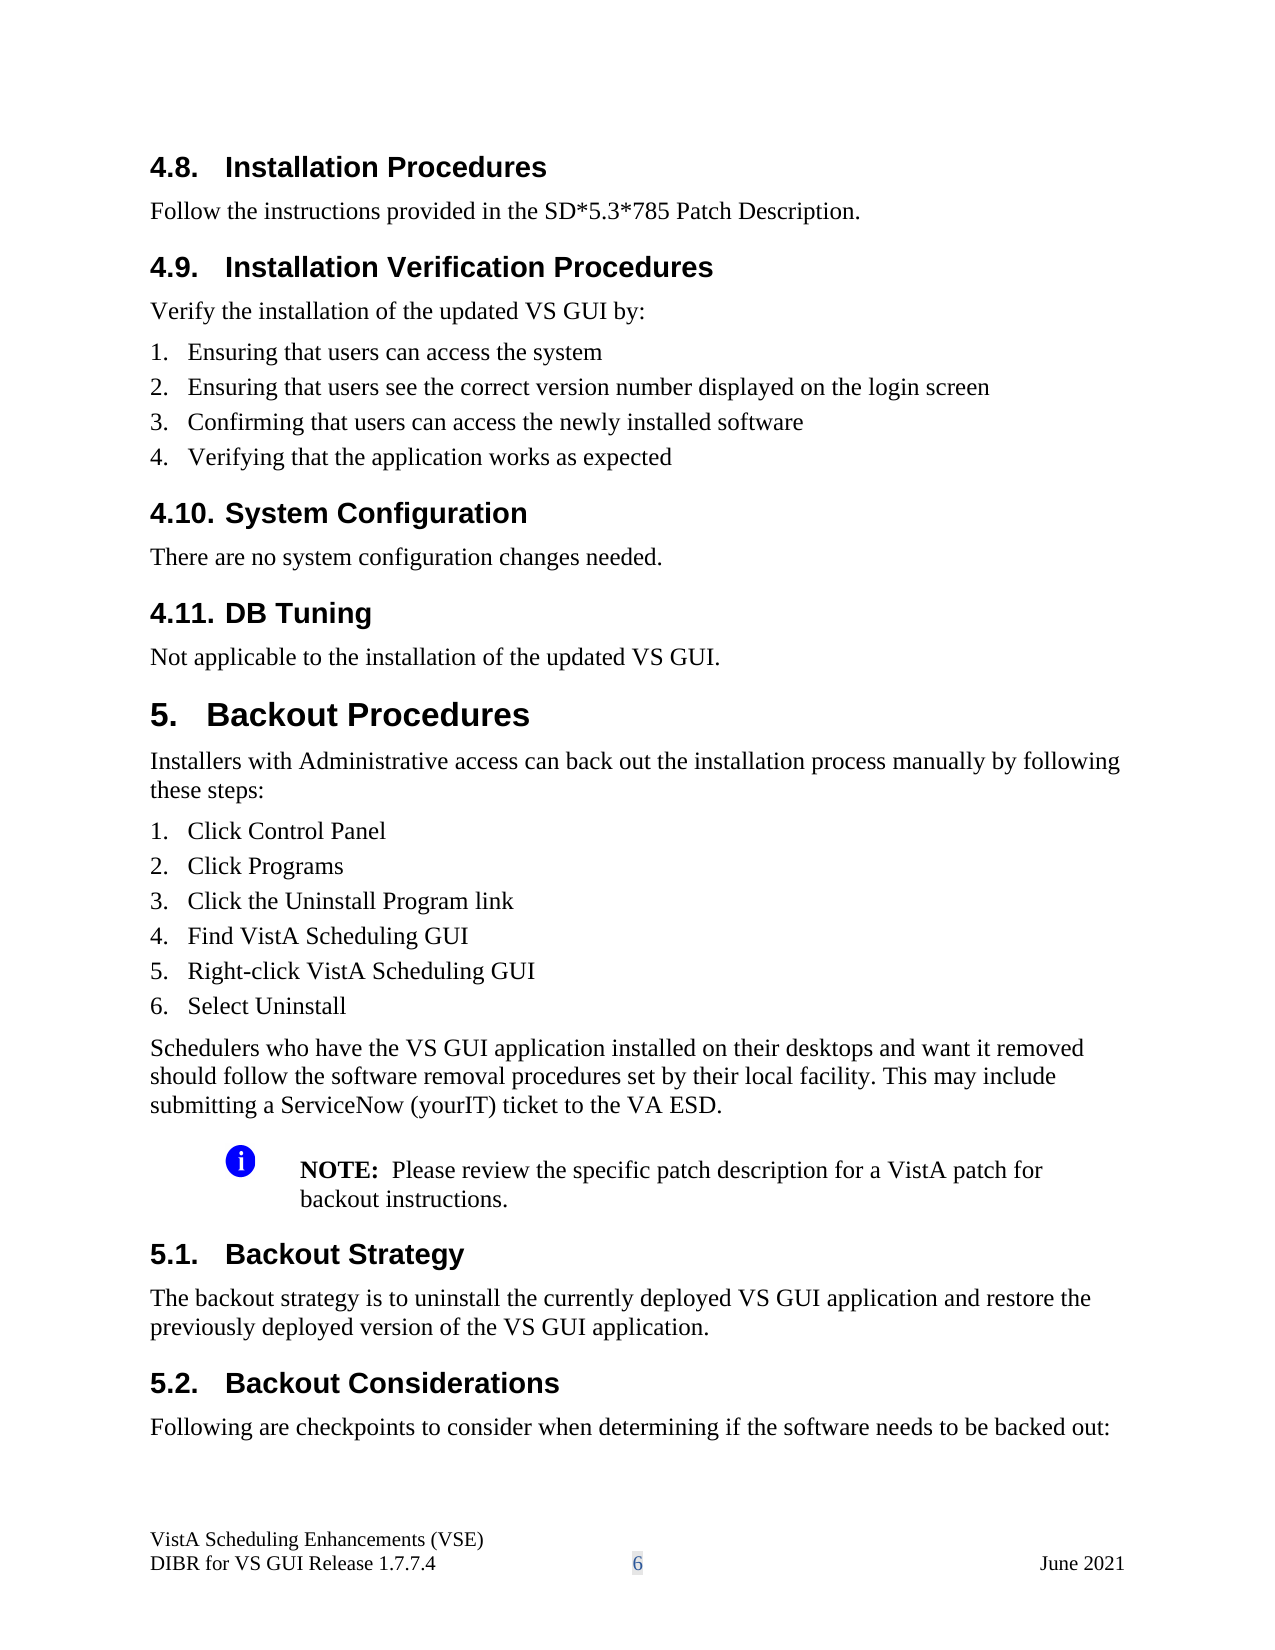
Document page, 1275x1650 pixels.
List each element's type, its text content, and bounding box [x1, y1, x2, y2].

list Confirming that users can access the newly installed software [150, 407, 1125, 436]
list Select Uninstall [150, 991, 1125, 1020]
subtitle Backout Procedures [150, 695, 1125, 734]
subtitle DB Tuning [150, 596, 1125, 629]
list Click Control Panel [150, 816, 1125, 845]
subtitle Backout Strategy [150, 1237, 1125, 1271]
subtitle Installation Verification Procedures [150, 250, 1125, 283]
list Right-click VistA Scheduling GUI [150, 956, 1125, 985]
list Find VistA Scheduling GUI [150, 921, 1125, 950]
list Click Programs [150, 851, 1125, 880]
subtitle Installation Procedures [150, 150, 1125, 183]
text Installers with Administrative access can back out the installation process manually by following these steps: [150, 746, 1125, 804]
picture [225, 1143, 256, 1179]
list Verifying that the application works as expected [150, 442, 1125, 471]
text Verify the installation of the updated VS GUI by: [150, 296, 1125, 324]
subtitle Backout Considerations [150, 1366, 1125, 1399]
text Schedulers who have the VS GUI application installed on their desktops and want it removed should follow the software removal procedures set by their local facility. This may include submitting a ServiceNow (yourIT) ticket to the VA ESD. [150, 1033, 1125, 1119]
text There are no system configuration changes needed. [150, 542, 1125, 571]
list Click the Uninstall Program link [150, 886, 1125, 915]
text The backout strategy is to uninstall the currently deployed VS GUI application and restore the previously deployed version of the VS GUI application. [150, 1283, 1125, 1341]
text Following are checkpoints to consider when determining if the software needs to be backed out: [150, 1412, 1125, 1441]
text Follow the instructions provided in the SD*5.3*785 Patch Description. [150, 196, 1125, 225]
text NOTE: Please review the specific patch description for a VistA patch for backout instructions. [225, 1144, 1050, 1212]
list Ensuring that users can access the system [150, 337, 1125, 366]
list Ensuring that users see the correct version number displayed on the login screen [150, 372, 1125, 401]
text Not applicable to the installation of the updated VS GUI. [150, 642, 1125, 670]
subtitle System Configuration [150, 496, 1125, 529]
